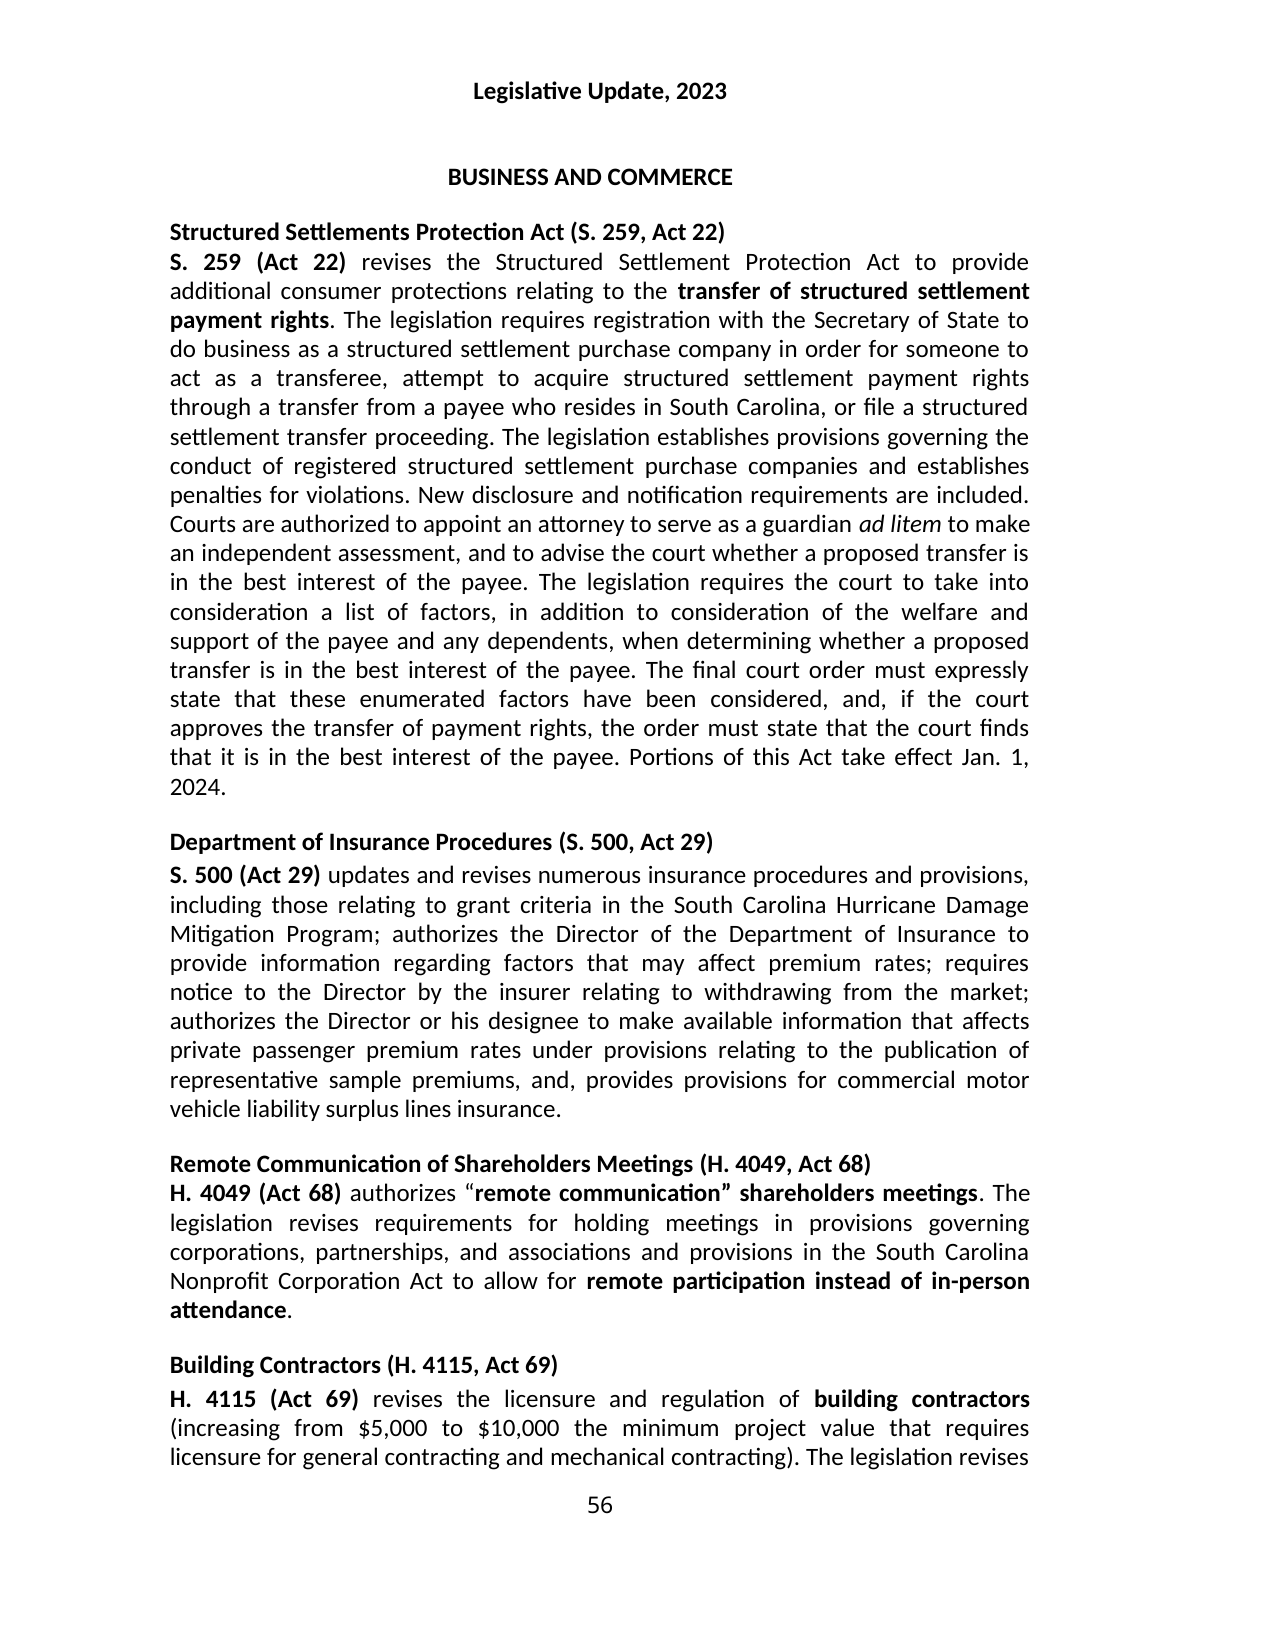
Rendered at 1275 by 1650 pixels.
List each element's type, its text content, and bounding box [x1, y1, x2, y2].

text H. 4049 (Act 68) authorizes “remote communication” shareholders meetings. The legislation revises requirements for holding meetings in provisions governing corporations, partnerships, and associations and provisions in the South Carolina Nonprofit Corporation Act to allow for remote participation instead of in-person attendance. [169, 1178, 1031, 1324]
subtitle Structured Settlements Protection Act (S. 259, Act 22) [169, 216, 1031, 247]
text S. 500 (Act 29) updates and revises numerous insurance procedures and provisions, including those relating to grant criteria in the South Carolina Hurricane Damage Mitigation Program; authorizes the Director of the Department of Insurance to provide information regarding factors that may affect premium rates; requires notice to the Director by the insurer relating to withdrawing from the market; authorizes the Director or his designee to make available information that affects private passenger premium rates under provisions relating to the publication of representative sample premiums, and, provides provisions for commercial motor vehicle liability surplus lines insurance. [169, 861, 1031, 1123]
text BUSINESS AND COMMERCE [150, 161, 1031, 191]
text S. 259 (Act 22) revises the Structured Settlement Protection Act to provide additional consumer protections relating to the transfer of structured settlement payment rights. The legislation requires registration with the Secretary of State to do business as a structured settlement purchase company in order for someone to act as a transferee, attempt to acquire structured settlement payment rights through a transfer from a payee who resides in South Carolina, or file a structured settlement transfer proceeding. The legislation establishes provisions governing the conduct of registered structured settlement purchase companies and establishes penalties for violations. New disclosure and notification requirements are included. Courts are authorized to appoint an attorney to serve as a guardian ad litem to make an independent assessment, and to advise the court whether a proposed transfer is in the best interest of the payee. The legislation requires the court to take into consideration a list of factors, in addition to consideration of the welfare and support of the payee and any dependents, when determining whether a proposed transfer is in the best interest of the payee. The final court order must expressly state that these enumerated factors have been considered, and, if the court approves the transfer of payment rights, the order must state that the court finds that it is in the best interest of the payee. Portions of this Act take effect Jan. 1, 2024. [169, 247, 1031, 801]
text Building Contractors (H. 4115, Act 69) [169, 1349, 1031, 1380]
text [169, 1384, 1031, 1472]
text Department of Insurance Procedures (S. 500, Act 29) [169, 826, 1031, 856]
subtitle Remote Communication of Shareholders Meetings (H. 4049, Act 68) [169, 1148, 1031, 1178]
